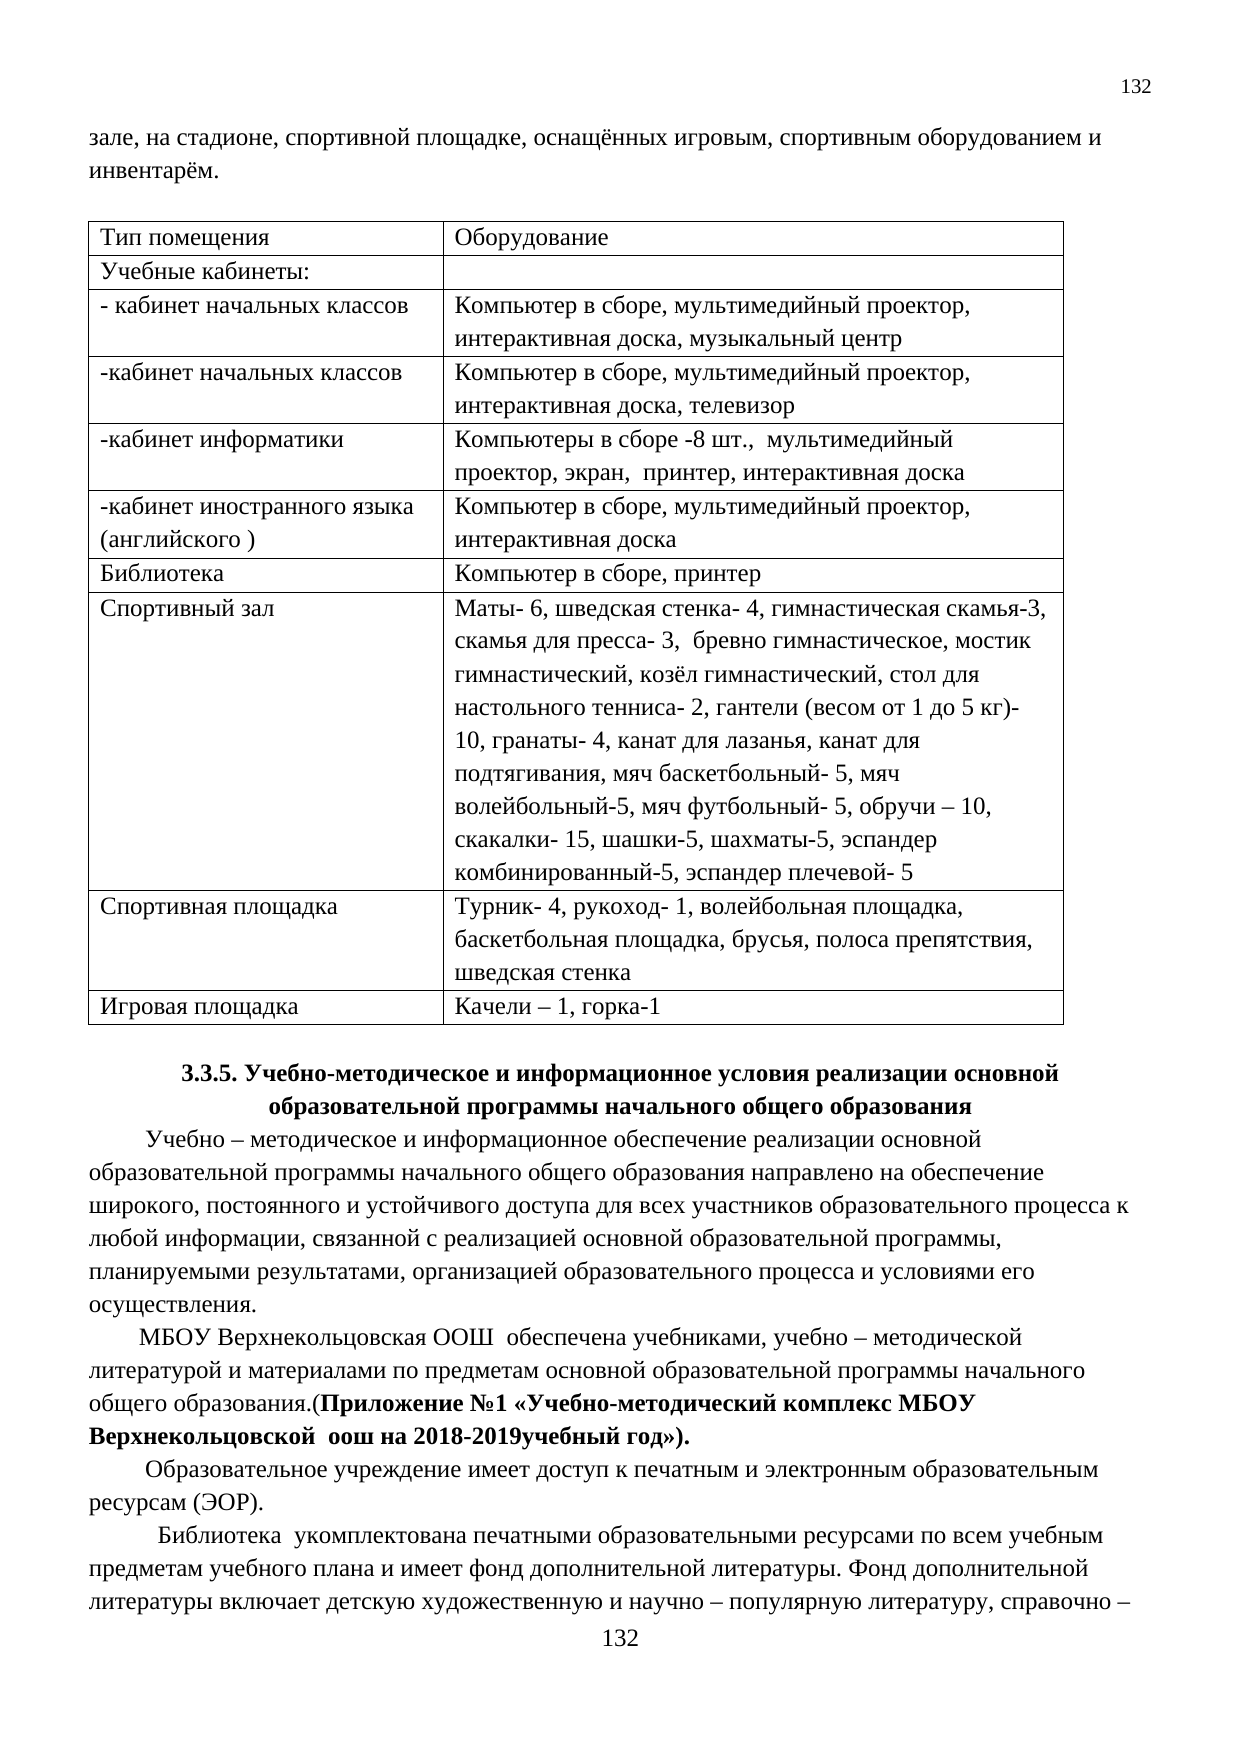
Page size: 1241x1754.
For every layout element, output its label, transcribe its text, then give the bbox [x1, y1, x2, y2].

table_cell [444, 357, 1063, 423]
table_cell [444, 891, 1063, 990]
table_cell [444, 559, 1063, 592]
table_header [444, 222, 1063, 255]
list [89, 1520, 1152, 1615]
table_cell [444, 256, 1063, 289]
list МБОУ Верхнекольцовская ООШ обеспечена учебниками, учебно – методической литературой и материалами по предметам основной образовательной программы начального общего образования.(Приложение №1 «Учебно-методический комплекс МБОУ Верхнекольцовской оош на 2018-2019учебный год»). [89, 1322, 1152, 1450]
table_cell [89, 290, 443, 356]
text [88, 122, 1152, 184]
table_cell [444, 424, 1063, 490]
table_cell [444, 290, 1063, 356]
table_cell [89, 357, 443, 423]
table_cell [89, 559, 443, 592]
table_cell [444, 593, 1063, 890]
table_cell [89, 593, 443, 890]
text 3.3.5. Учебно-методическое и информационное условия реализации основной образовательной программы начального общего образования [89, 1058, 1152, 1120]
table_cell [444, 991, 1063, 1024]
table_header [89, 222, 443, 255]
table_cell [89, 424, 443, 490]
list Образовательное учреждение имеет доступ к печатным и электронным образовательным ресурсам (ЭОР). [89, 1454, 1152, 1516]
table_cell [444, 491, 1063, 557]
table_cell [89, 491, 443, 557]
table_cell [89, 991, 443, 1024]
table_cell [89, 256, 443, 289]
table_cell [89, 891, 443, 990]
list Учебно – методическое и информационное обеспечение реализации основной образовательной программы начального общего образования направлено на обеспечение широкого, постоянного и устойчивого доступа для всех участников образовательного процесса к любой информации, связанной с реализацией основной образовательной программы, планируемыми результатами, организацией образовательного процесса и условиями его осуществления. [89, 1124, 1152, 1318]
